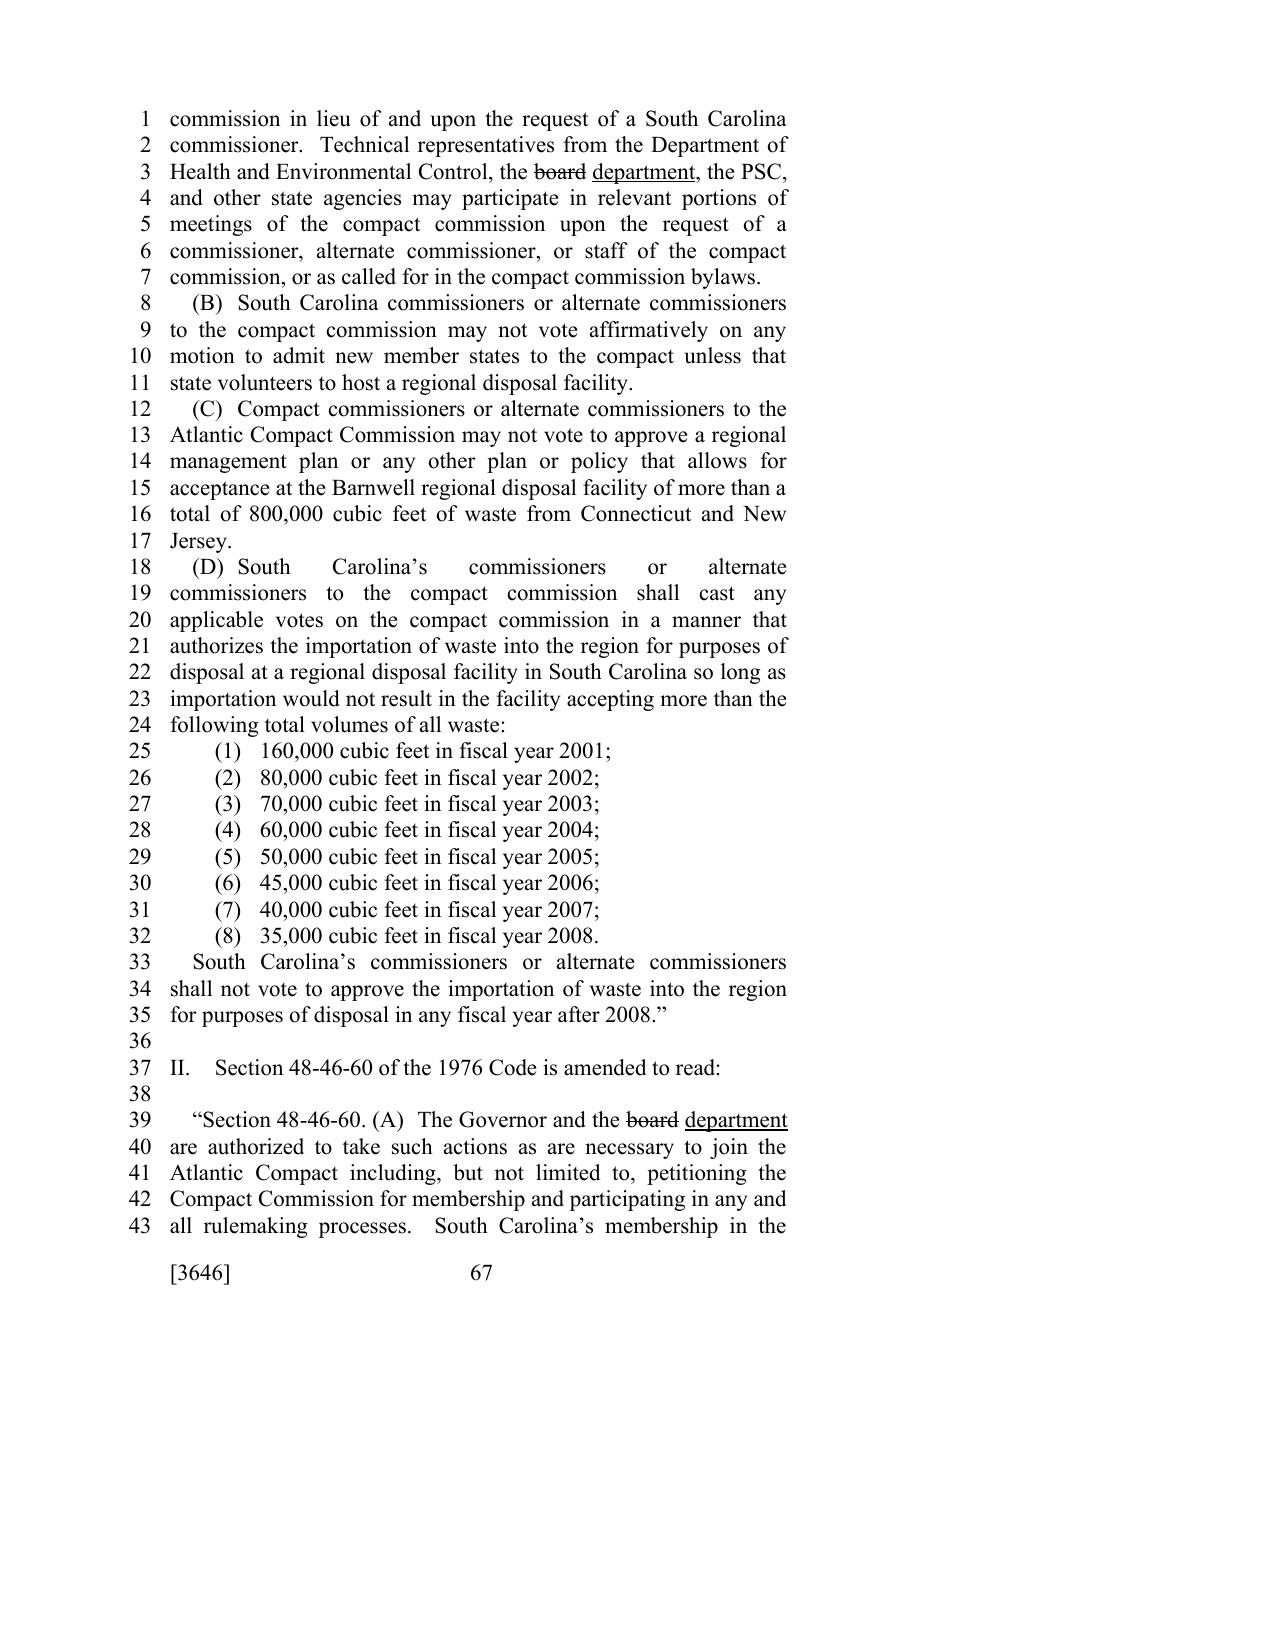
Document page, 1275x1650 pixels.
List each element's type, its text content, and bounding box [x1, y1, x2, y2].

text (3) 70,000 cubic feet in fiscal year 2003; [169, 790, 787, 817]
text (1) 160,000 cubic feet in fiscal year 2001; [169, 737, 787, 764]
text (7) 40,000 cubic feet in fiscal year 2007; [169, 896, 787, 922]
text II. Section 48-46-60 of the 1976 Code is amended to read: [169, 1054, 787, 1080]
text (2) 80,000 cubic feet in fiscal year 2002; [169, 764, 787, 790]
text South Carolina’s commissioners or alternate commissioners shall not vote to approve the importation of waste into the region for purposes of disposal in any fiscal year after 2008.” [169, 948, 787, 1027]
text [169, 1106, 787, 1238]
text (D) South Carolina’s commissioners or alternate commissioners to the compact commission shall cast any applicable votes on the compact commission in a manner that authorizes the importation of waste into the region for purposes of disposal at a regional disposal facility in South Carolina so long as importation would not result in the facility accepting more than the following total volumes of all waste: [169, 553, 787, 737]
text (B) South Carolina commissioners or alternate commissioners to the compact commission may not vote affirmatively on any motion to admit new member states to the compact unless that state volunteers to host a regional disposal facility. [169, 289, 787, 395]
text (6) 45,000 cubic feet in fiscal year 2006; [169, 869, 787, 896]
text (8) 35,000 cubic feet in fiscal year 2008. [169, 922, 787, 948]
text (C) Compact commissioners or alternate commissioners to the Atlantic Compact Commission may not vote to approve a regional management plan or any other plan or policy that allows for acceptance at the Barnwell regional disposal facility of more than a total of 800,000 cubic feet of waste from Connecticut and New Jersey. [169, 395, 787, 553]
text (5) 50,000 cubic feet in fiscal year 2005; [169, 843, 787, 869]
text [169, 105, 787, 289]
text (4) 60,000 cubic feet in fiscal year 2004; [169, 817, 787, 843]
